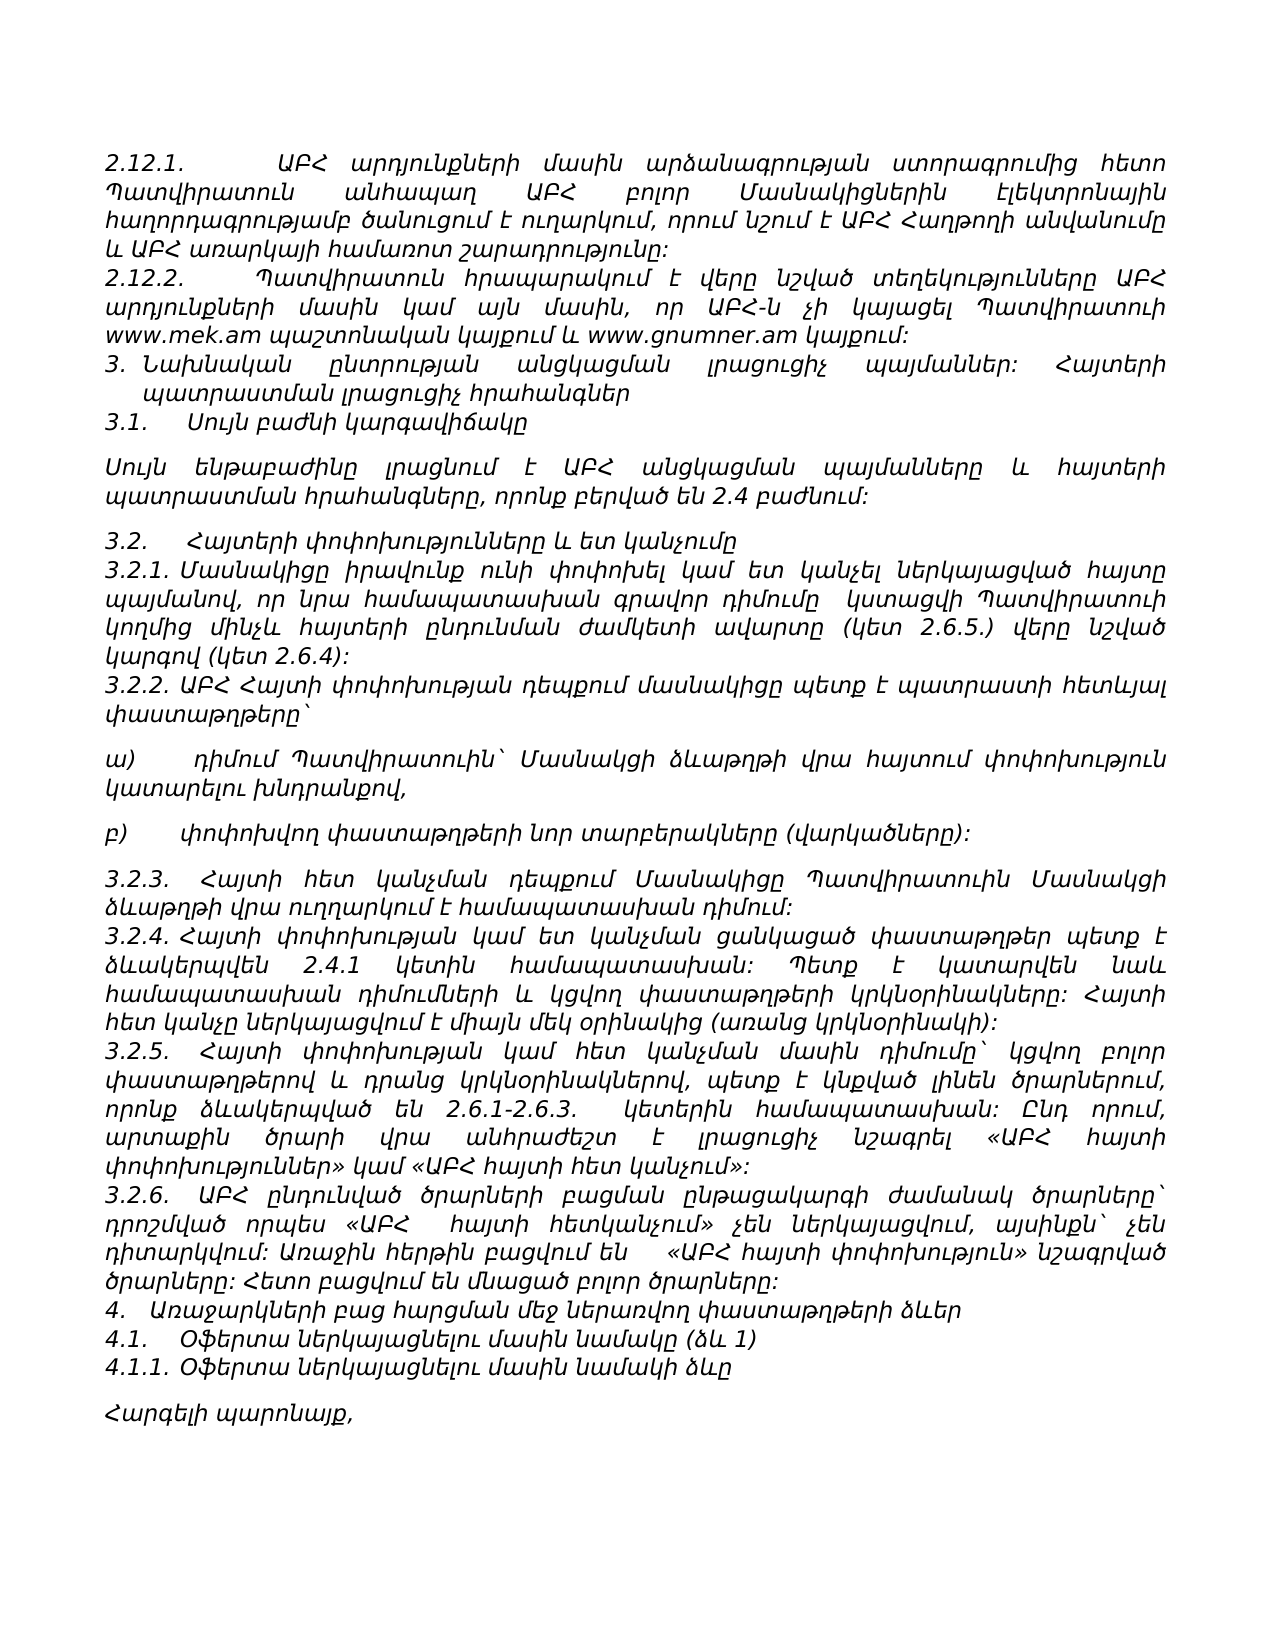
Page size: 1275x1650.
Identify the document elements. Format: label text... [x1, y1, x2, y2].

list Մասնակիցը իրավունք ունի փոփոխել կամ ետ կանչել ներկայացված հայտը պայմանով, որ նրա համապատասխան գրավոր դիմումը կստացվի Պատվիրատուի կողմից մինչև հայտերի ընդունման ժամկետի ավարտը (կետ 2.6.5.) վերը նշված կարգով (կետ 2.6.4): [105, 557, 1170, 670]
list ԱԲՀ արդյունքների մասին արձանագրության ստորագրումից հետո Պատվիրատուն անհապաղ ԱԲՀ բոլոր Մասնակիցներին էլեկտրոնային հաղորդագրությամբ ծանուցում է ուղարկում, որում նշում է ԱԲՀ Հաղթողի անվանումը և ԱԲՀ առարկայի համառոտ շարադրությունը: [105, 150, 1170, 263]
list Հայտերի փոփոխությունները և ետ կանչումը [105, 528, 1170, 555]
list Առաջարկների բաց հարցման մեջ ներառվող փաստաթղթերի ձևեր [105, 1297, 1170, 1324]
list Հայտի հետ կանչման դեպքում Մասնակիցը Պատվիրատուին Մասնակցի ձևաթղթի վրա ուղղարկում է համապատասխան դիմում: [105, 866, 1170, 921]
list Հայտի փոփոխության կամ ետ կանչման ցանկացած փաստաթղթեր պետք է ձևակերպվեն 2.4.1 կետին համապատասխան: Պետք է կատարվեն նաև համապատասխան դիմումների և կցվող փաստաթղթերի կրկնօրինակները: Հայտի հետ կանչը ներկայացվում է միայն մեկ օրինակից (առանց կրկնօրինակի): [105, 923, 1170, 1036]
list ԱԲՀ ընդունված ծրարների բացման ընթացակարգի ժամանակ ծրարները` դրոշմված որպես «ԱԲՀ հայտի հետկանչում» չեն ներկայացվում, այսինքն` չեն դիտարկվում: Առաջին հերթին բացվում են «ԱԲՀ հայտի փոփոխություն» նշագրված ծրարները: Հետո բացվում են մնացած բոլոր ծրարները: [105, 1182, 1170, 1295]
list Օֆերտա ներկայացնելու մասին նամակը (ձև 1) [105, 1326, 1170, 1352]
text ա) դիմում Պատվիրատուին` Մասնակցի ձևաթղթի վրա հայտում փոփոխություն կատարելու խնդրանքով, [105, 746, 1170, 802]
list Պատվիրատուն հրապարակում է վերը նշված տեղեկությունները ԱԲՀ արդյունքների մասին կամ այն մասին, որ ԱԲՀ-ն չի կայացել Պատվիրատուի www.mek.am պաշտոնական կայքում և www.gnumner.am կայքում: [105, 265, 1170, 349]
text Հարգելի պարոնայք, [105, 1400, 1170, 1427]
list ԱԲՀ Հայտի փոփոխության դեպքում մասնակիցը պետք է պատրաստի հետևյալ փաստաթղթերը` [105, 672, 1170, 727]
list Հայտի փոփոխության կամ հետ կանչման մասին դիմումը` կցվող բոլոր փաստաթղթերով և դրանց կրկնօրինակներով, պետք է կնքված լինեն ծրարներում, որոնք ձևակերպված են 2.6.1-2.6.3. կետերին համապատասխան: Ընդ որում, արտաքին ծրարի վրա անհրաժեշտ է լրացուցիչ նշագրել «ԱԲՀ հայտի փոփոխություններ» կամ «ԱԲՀ հայտի հետ կանչում»: [105, 1038, 1170, 1180]
list Սույն բաժնի կարգավիճակը [105, 409, 1170, 435]
text Սույն ենթաբաժինը լրացնում է ԱԲՀ անցկացման պայմանները և հայտերի պատրաստման հրահանգները, որոնք բերված են 2.4 բաժնում: [105, 454, 1170, 509]
text բ) փոփոխվող փաստաթղթերի նոր տարբերակները (վարկածները): [105, 820, 1170, 847]
list Օֆերտա ներկայացնելու մասին նամակի ձևը [105, 1354, 1170, 1381]
list Նախնական ընտրության անցկացման լրացուցիչ պայմաններ: Հայտերի պատրաստման լրացուցիչ հրահանգներ [105, 351, 1170, 407]
